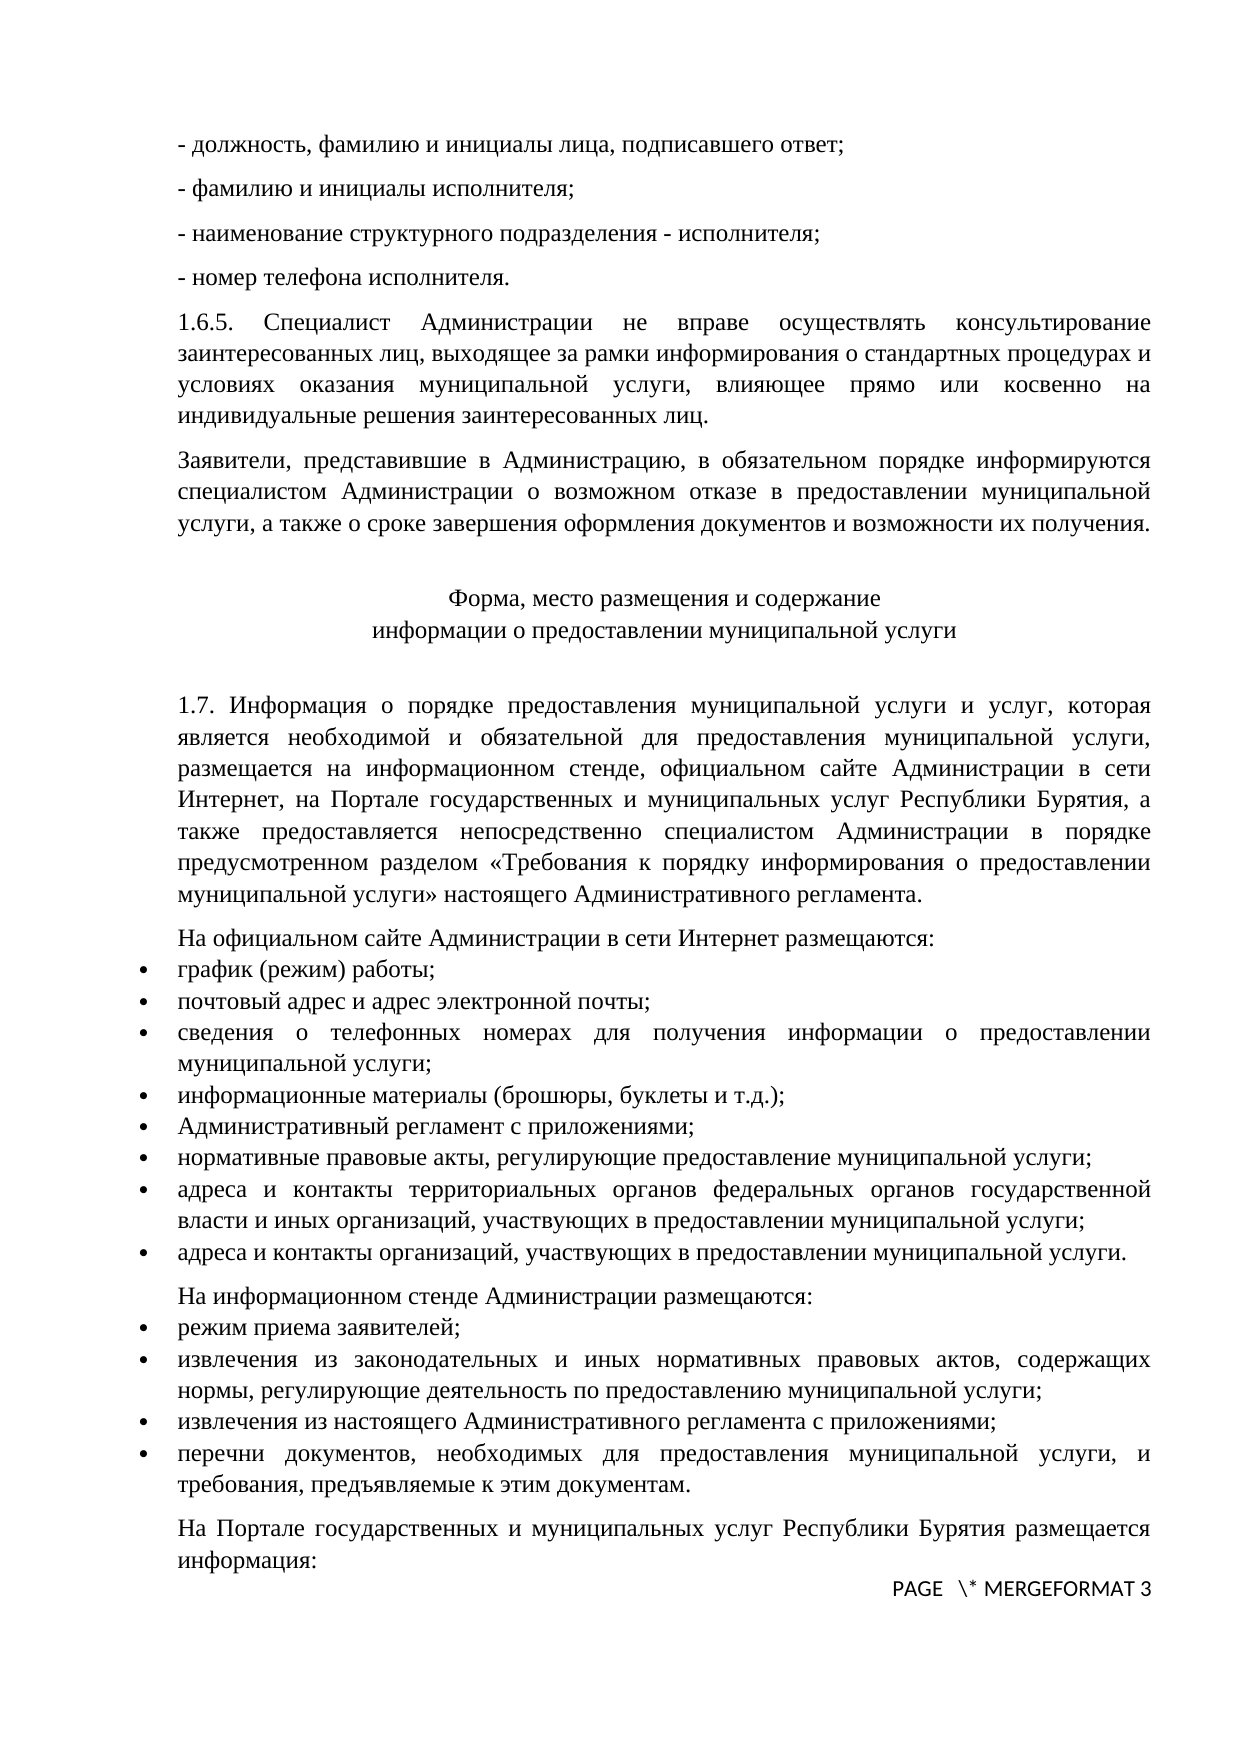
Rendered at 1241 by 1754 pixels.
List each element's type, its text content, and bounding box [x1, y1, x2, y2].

text 1.6.5. Специалист Администрации не вправе осуществлять консультирование заинтересованных лиц, выходящее за рамки информирования о стандартных процедурах и условиях оказания муниципальной услуги, влияющее прямо или косвенно на индивидуальные решения заинтересованных лиц. [177, 304, 1152, 429]
text На информационном стенде Администрации размещаются: [177, 1278, 1152, 1310]
text - номер телефона исполнителя. [177, 259, 1152, 291]
text На официальном сайте Администрации в сети Интернет размещаются: [177, 920, 1152, 952]
list Административный регламент с приложениями; [140, 1108, 1152, 1140]
list сведения о телефонных номерах для получения информации о предоставлении муниципальной услуги; [140, 1014, 1152, 1077]
list информационные материалы (брошюры, буклеты и т.д.); [140, 1077, 1152, 1108]
list почтовый адрес и адрес электронной почты; [140, 983, 1152, 1014]
list график (режим) работы; [140, 952, 1152, 983]
text - фамилию и инициалы исполнителя; [177, 171, 1152, 202]
list извлечения из законодательных и иных нормативных правовых актов, содержащих нормы, регулирующие деятельность по предоставлению муниципальной услуги; [140, 1341, 1152, 1404]
list извлечения из настоящего Административного регламента с приложениями; [140, 1404, 1152, 1435]
text На Портале государственных и муниципальных услуг Республики Бурятия размещается информация: [177, 1511, 1152, 1573]
text - наименование структурного подразделения - исполнителя; [177, 215, 1152, 247]
list нормативные правовые акты, регулирующие предоставление муниципальной услуги; [140, 1140, 1152, 1171]
text Форма, место размещения и содержание [177, 581, 1152, 612]
list перечни документов, необходимых для предоставления муниципальной услуги, и требования, предъявляемые к этим документам. [140, 1435, 1152, 1498]
list адреса и контакты организаций, участвующих в предоставлении муниципальной услуги. [140, 1234, 1152, 1265]
text Заявители, представившие в Администрацию, в обязательном порядке информируются специалистом Администрации о возможном отказе в предоставлении муниципальной услуги, а также о сроке завершения оформления документов и возможности их получения. [177, 442, 1152, 536]
list режим приема заявителей; [140, 1310, 1152, 1341]
text 1.7. Информация о порядке предоставления муниципальной услуги и услуг, которая является необходимой и обязательной для предоставления муниципальной услуги, размещается на информационном стенде, официальном сайте Администрации в сети Интернет, на Портале государственных и муниципальных услуг Республики Бурятия, а также предоставляется непосредственно специалистом Администрации в порядке предусмотренном разделом «Требования к порядку информирования о предоставлении муниципальной услуги» настоящего Административного регламента. [177, 688, 1152, 907]
text - должность, фамилию и инициалы лица, подписавшего ответ; [177, 126, 1152, 158]
text информации о предоставлении муниципальной услуги [177, 612, 1152, 643]
list адреса и контакты территориальных органов федеральных органов государственной власти и иных организаций, участвующих в предоставлении муниципальной услуги; [140, 1171, 1152, 1234]
